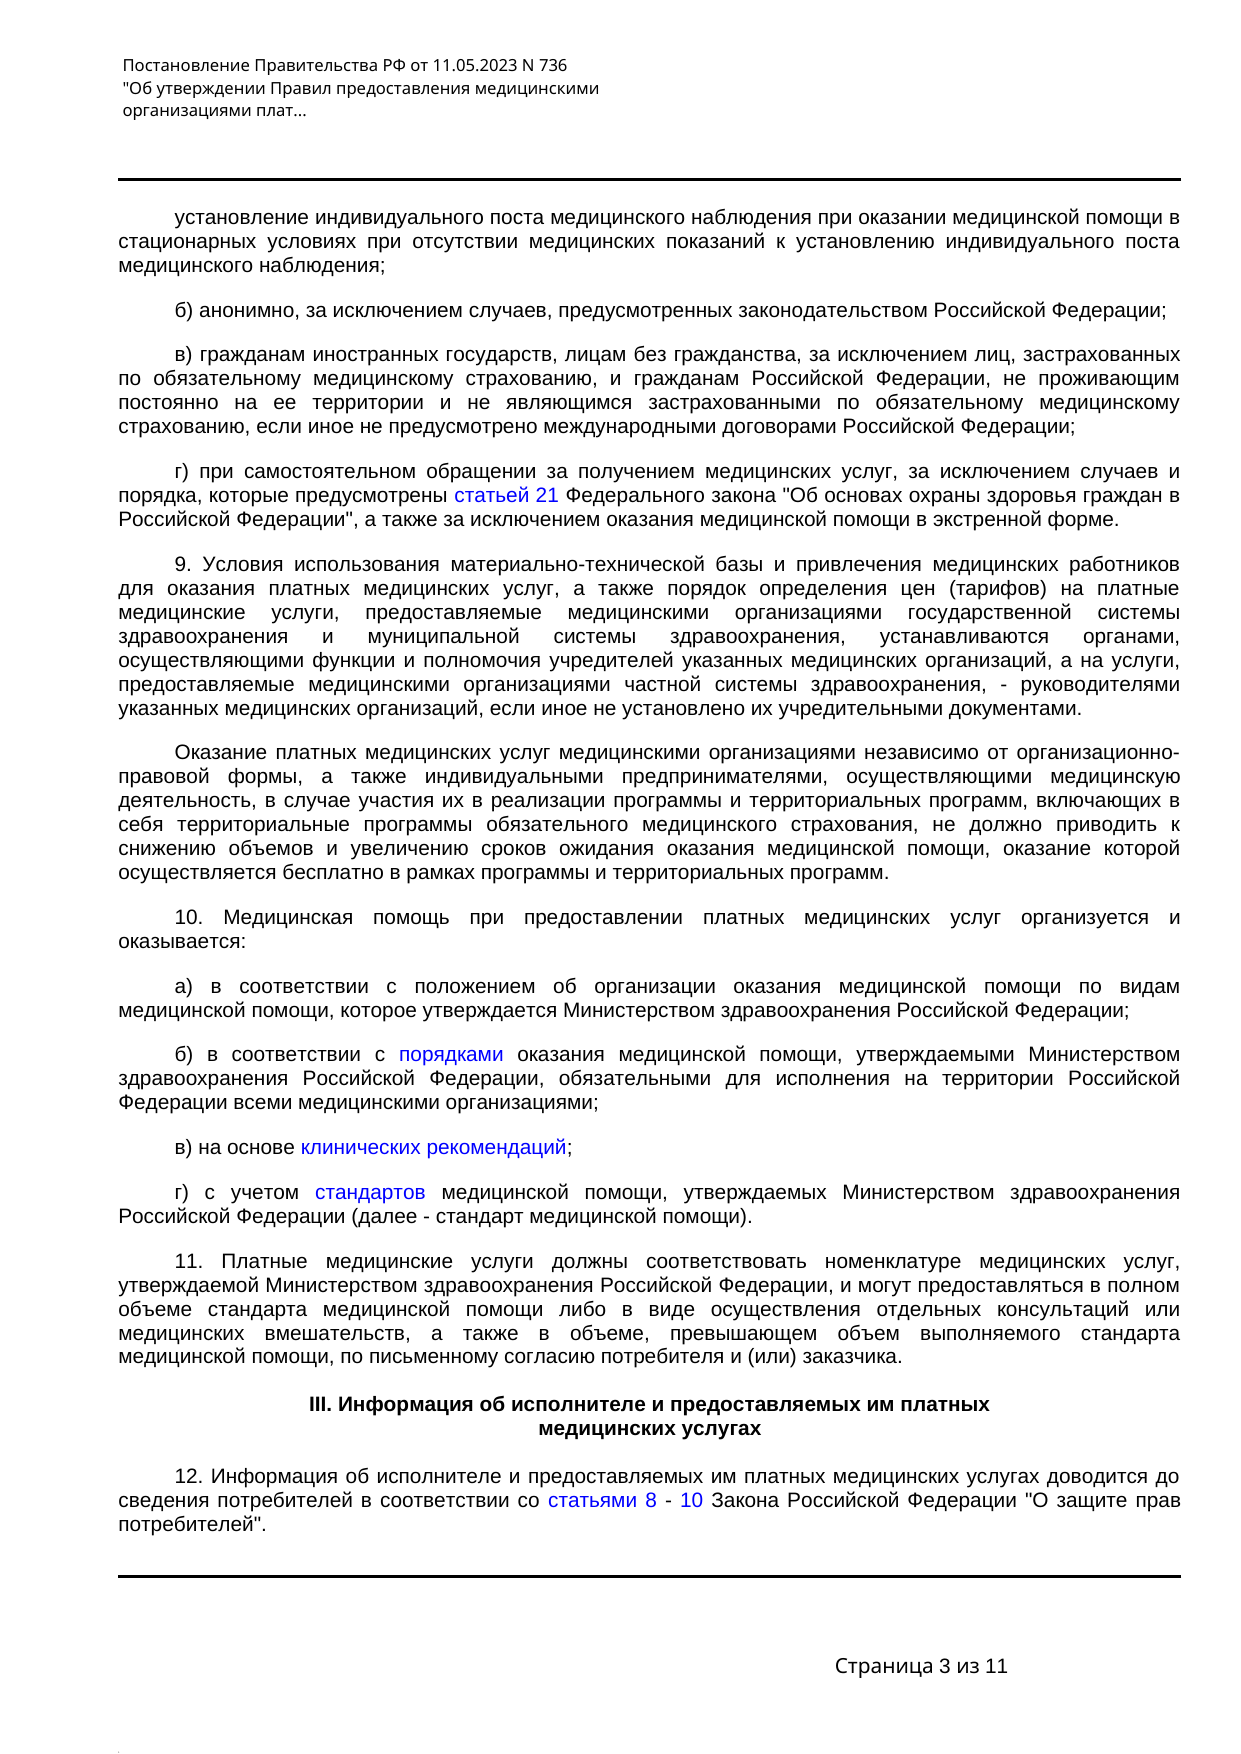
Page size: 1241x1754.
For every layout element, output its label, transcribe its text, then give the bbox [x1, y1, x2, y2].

text а) в соответствии с положением об организации оказания медицинской помощи по видам медицинской помощи, которое утверждается Министерством здравоохранения Российской Федерации; [118, 973, 1181, 1021]
text 9. Условия использования материально-технической базы и привлечения медицинских работников для оказания платных медицинских услуг, а также порядок определения цен (тарифов) на платные медицинские услуги, предоставляемые медицинскими организациями государственной системы здравоохранения и муниципальной системы здравоохранения, устанавливаются органами, осуществляющими функции и полномочия учредителей указанных медицинских организаций, а на услуги, предоставляемые медицинскими организациями частной системы здравоохранения, - руководителями указанных медицинских организаций, если иное не установлено их учредительными документами. [118, 552, 1181, 719]
title медицинских услугах [118, 1416, 1181, 1440]
text 10. Медицинская помощь при предоставлении платных медицинских услуг организуется и оказывается: [118, 905, 1181, 953]
text б) в соответствии с порядками оказания медицинской помощи, утверждаемыми Министерством здравоохранения Российской Федерации, обязательными для исполнения на территории Российской Федерации всеми медицинскими организациями; [118, 1042, 1181, 1114]
text 11. Платные медицинские услуги должны соответствовать номенклатуре медицинских услуг, утверждаемой Министерством здравоохранения Российской Федерации, и могут предоставляться в полном объеме стандарта медицинской помощи либо в виде осуществления отдельных консультаций или медицинских вмешательств, а также в объеме, превышающем объем выполняемого стандарта медицинской помощи, по письменному согласию потребителя и (или) заказчика. [118, 1248, 1181, 1368]
text 12. Информация об исполнителе и предоставляемых им платных медицинских услугах доводится до сведения потребителей в соответствии со статьями 8 - 10 Закона Российской Федерации "О защите прав потребителей". [118, 1464, 1181, 1536]
text г) с учетом стандартов медицинской помощи, утверждаемых Министерством здравоохранения Российской Федерации (далее - стандарт медицинской помощи). [118, 1180, 1181, 1228]
text в) гражданам иностранных государств, лицам без гражданства, за исключением лиц, застрахованных по обязательному медицинскому страхованию, и гражданам Российской Федерации, не проживающим постоянно на ее территории и не являющимся застрахованными по обязательному медицинскому страхованию, если иное не предусмотрено международными договорами Российской Федерации; [118, 342, 1181, 438]
text б) анонимно, за исключением случаев, предусмотренных законодательством Российской Федерации; [118, 297, 1181, 321]
text в) на основе клинических рекомендаций; [118, 1135, 1181, 1159]
text Оказание платных медицинских услуг медицинскими организациями независимо от организационно-правовой формы, а также индивидуальными предпринимателями, осуществляющими медицинскую деятельность, в случае участия их в реализации программы и территориальных программ, включающих в себя территориальные программы обязательного медицинского страхования, не должно приводить к снижению объемов и увеличению сроков ожидания оказания медицинской помощи, оказание которой осуществляется бесплатно в рамках программы и территориальных программ. [118, 740, 1181, 884]
title III. Информация об исполнителе и предоставляемых им платных [118, 1392, 1181, 1416]
text г) при самостоятельном обращении за получением медицинских услуг, за исключением случаев и порядка, которые предусмотрены статьей 21 Федерального закона "Об основах охраны здоровья граждан в Российской Федерации", а также за исключением оказания медицинской помощи в экстренной форме. [118, 459, 1181, 531]
text установление индивидуального поста медицинского наблюдения при оказании медицинской помощи в стационарных условиях при отсутствии медицинских показаний к установлению индивидуального поста медицинского наблюдения; [118, 205, 1181, 277]
